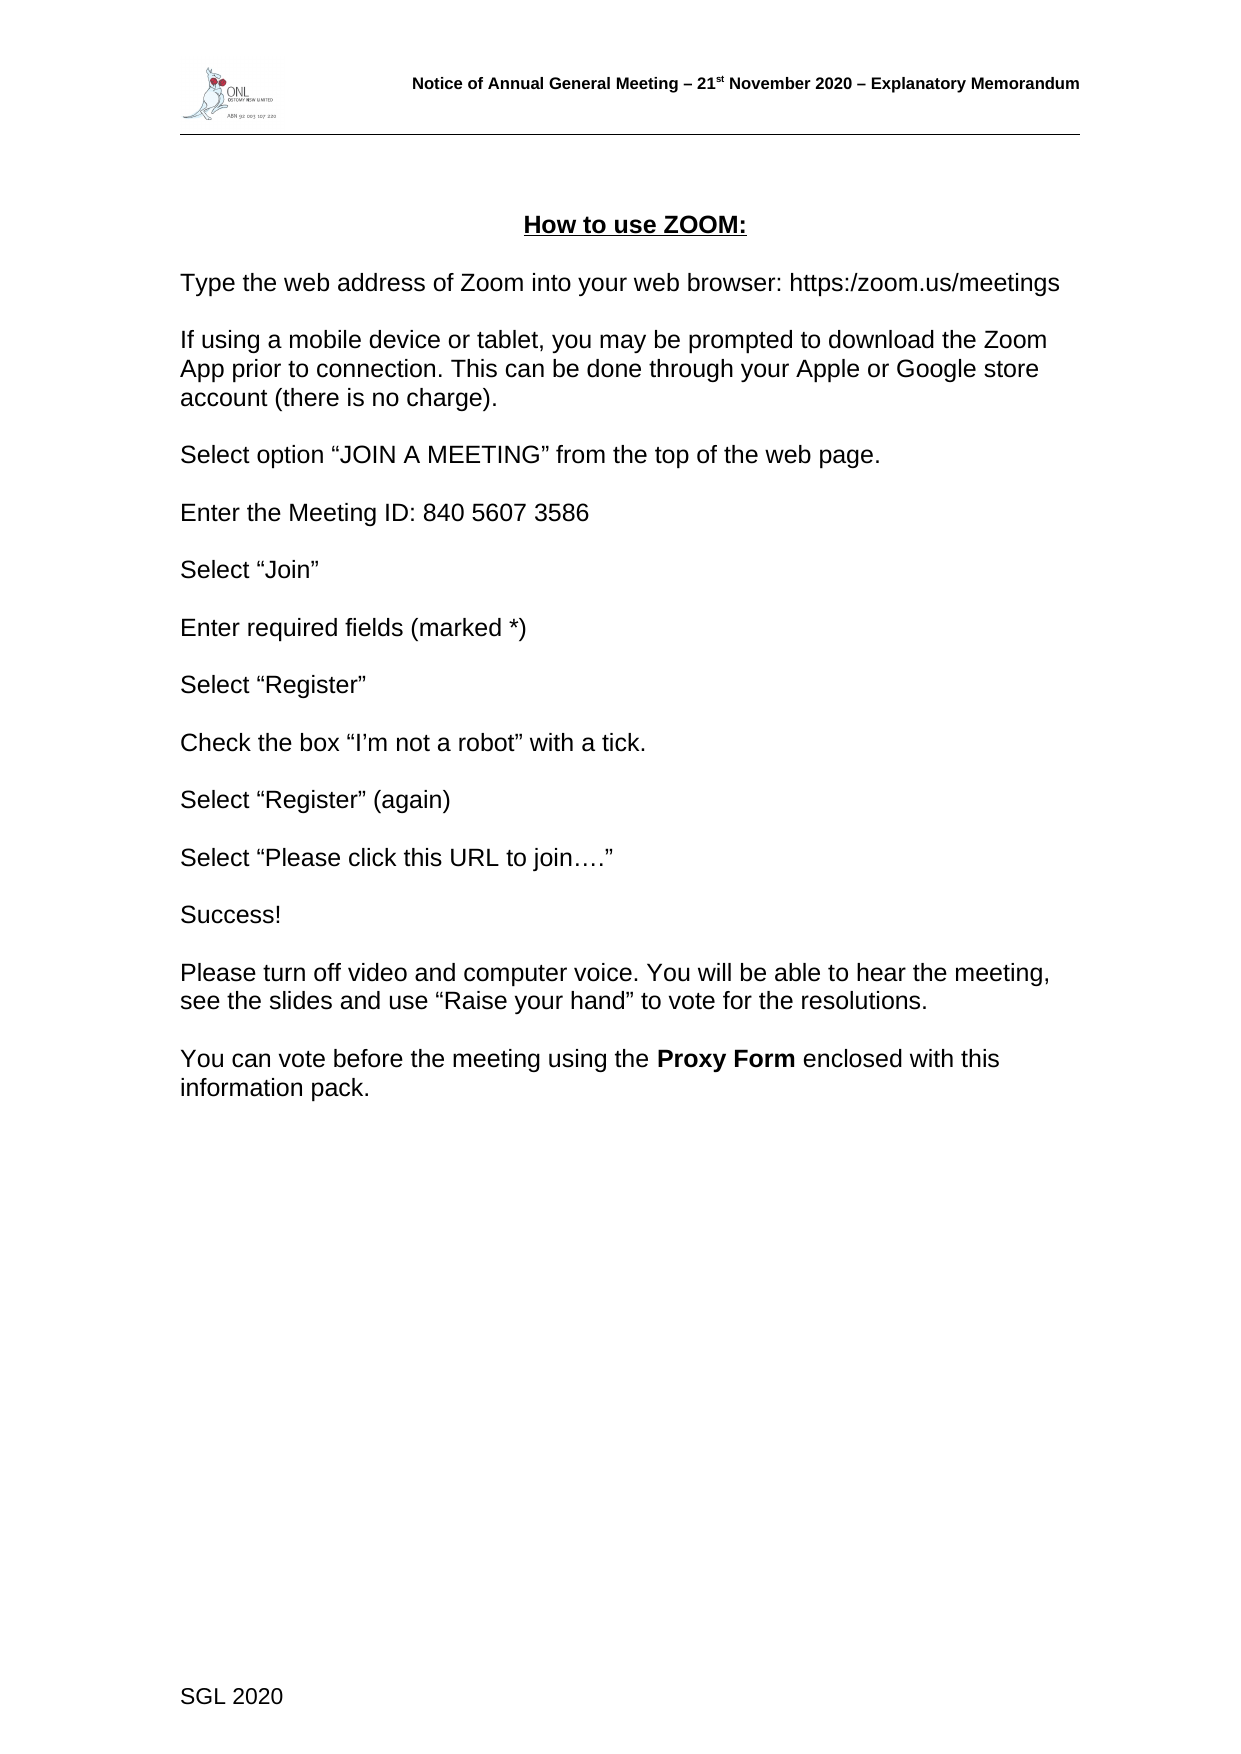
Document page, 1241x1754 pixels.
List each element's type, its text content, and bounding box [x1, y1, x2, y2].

text Select “Join” [180, 555, 1090, 584]
text Select option “JOIN A MEETING” from the top of the web page. [180, 440, 1090, 469]
text Enter the Meeting ID: 840 5607 3586 [180, 498, 1090, 526]
text Select “Register” [180, 670, 1090, 699]
text Enter required fields (marked *) [180, 613, 1090, 641]
text Select “Register” (again) [180, 785, 1090, 814]
text Check the box “I’m not a robot” with a tick. [180, 728, 1090, 756]
text Success! [180, 900, 1090, 929]
text If using a mobile device or tablet, you may be prompted to download the Zoom App prior to connection. This can be done through your Apple or Google store account (there is no charge). [180, 325, 1090, 411]
text Select “Please click this URL to join….” [180, 843, 1090, 871]
text How to use ZOOM: [180, 210, 1090, 239]
text You can vote before the meeting using the Proxy Form enclosed with this information pack. [180, 1044, 1090, 1101]
picture [180, 56, 285, 132]
text Please turn off video and computer voice. You will be able to hear the meeting, see the slides and use “Raise your hand” to vote for the resolutions. [180, 958, 1090, 1015]
text Type the web address of Zoom into your web browser: https:/zoom.us/meetings [180, 268, 1090, 296]
